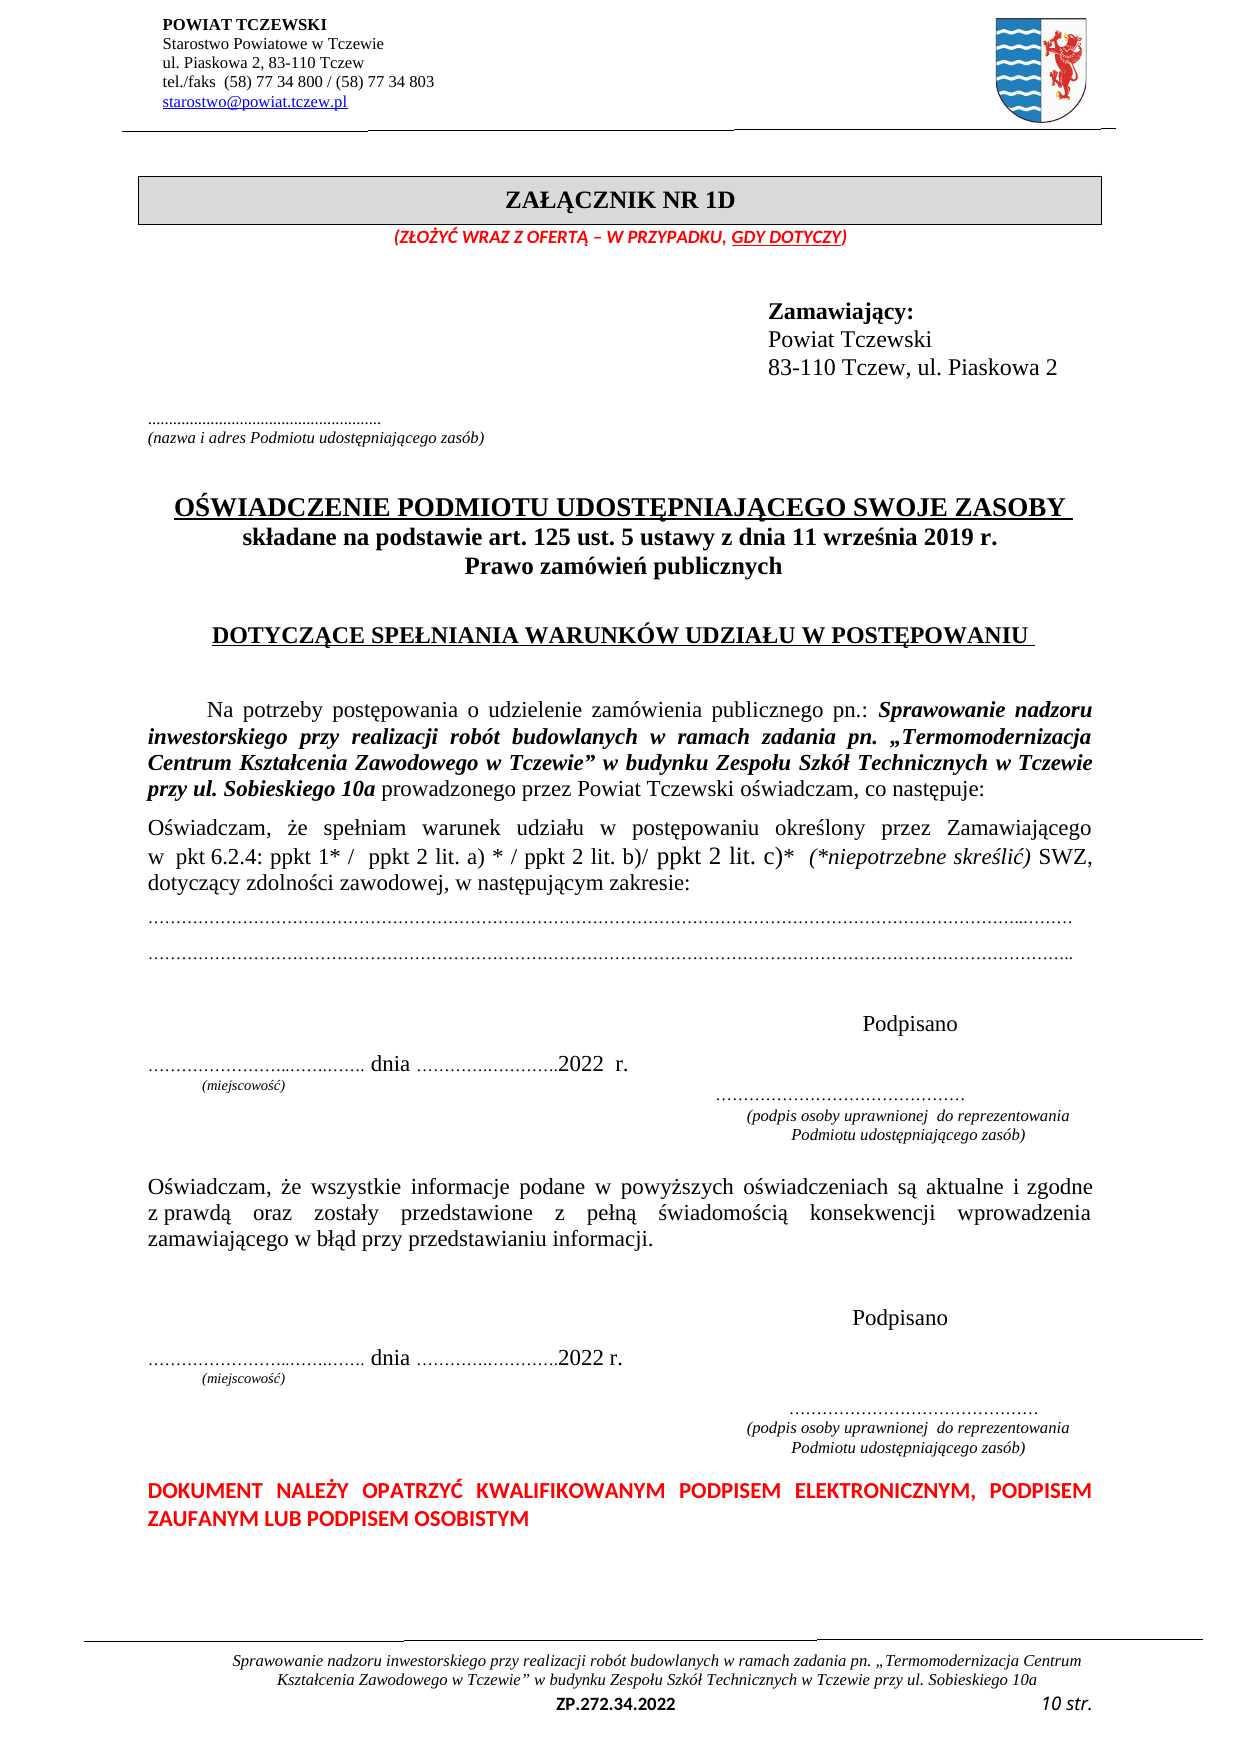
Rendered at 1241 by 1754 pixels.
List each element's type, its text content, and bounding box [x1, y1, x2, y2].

text Oświadczam, że spełniam warunek udziału w postępowaniu określony przez Zamawiającego w pkt 6.2.4: ppkt 1* / ppkt 2 lit. a) * / ppkt 2 lit. b)/ ppkt 2 lit. c)* (*niepotrzebne skreślić) SWZ, dotyczący zdolności zawodowej, w następującym zakresie: [148, 814, 1093, 896]
text ……………………..…….……. dnia ………….………….2022 r. [148, 1344, 1093, 1370]
text ........................................................ [148, 409, 1093, 428]
text (nazwa i adres Podmiotu udostępniającego zasób) [148, 428, 1093, 447]
picture [995, 18, 1087, 123]
text ……………………..…….……. dnia ………….………….2022 r. [148, 1051, 1093, 1077]
text Prawo zamówień publicznych [148, 551, 1093, 580]
text (podpis osoby uprawnionej do reprezentowania Podmiotu udostępniającego zasób) [723, 1418, 1093, 1457]
text ………………………………………………………………………………………………………………………………………………….. [148, 944, 1093, 963]
text 83-110 Tczew, ul. Piaskowa 2 [768, 352, 1093, 380]
text …………………………………………………………………………………………………………………………………………..……… [148, 908, 1093, 927]
subtitle ZAŁĄCZNIK NR 1D [139, 177, 1101, 224]
text OŚWIADCZENIE PODMIOTU UDOSTĘPNIAJĄCEGO SWOJE ZASOBY [133, 491, 1108, 522]
text Podpisano [738, 1010, 1093, 1036]
text (ZŁOŻYĆ WRAZ Z OFERTĄ – W PRZYPADKU, GDY DOTYCZY) [148, 225, 1093, 248]
text Powiat Tczewski [768, 325, 1093, 352]
text Zamawiający: [694, 297, 1093, 325]
text składane na podstawie art. 125 ust. 5 ustawy z dnia 11 września 2019 r. [148, 522, 1093, 551]
text (miejscowość) ……………………………………… [148, 1077, 1093, 1106]
text (podpis osoby uprawnionej do reprezentowania Podmiotu udostępniającego zasób) [723, 1106, 1093, 1144]
text Podpisano [738, 1304, 1093, 1331]
subtitle Na potrzeby postępowania o udzielenie zamówienia publicznego pn.: Sprawowanie nadzoru inwestorskiego przy realizacji robót budowlanych w ramach zadania pn. „Termomodernizacja Centrum Kształcenia Zawodowego w Tczewie” w budynku Zespołu Szkół Technicznych w Tczewie przy ul. Sobieskiego 10a prowadzonego przez Powiat Tczewski oświadczam, co następuje: [148, 696, 1093, 802]
text dokument należy opatrzyć kwalifikowanym podpisem elektronicznym, podpisem zaufanym lub podpisem osobistym [148, 1476, 1093, 1532]
text DOTYCZĄCE SPEŁNIANIA WARUNKÓW UDZIAŁU W POSTĘPOWANIU [148, 621, 1093, 649]
text ……………………………………… [738, 1399, 1093, 1418]
text (miejscowość) [148, 1370, 1093, 1399]
text Oświadczam, że wszystkie informacje podane w powyższych oświadczeniach są aktualne i zgodne z prawdą oraz zostały przedstawione z pełną świadomością konsekwencji wprowadzenia zamawiającego w błąd przy przedstawianiu informacji. [148, 1173, 1093, 1252]
